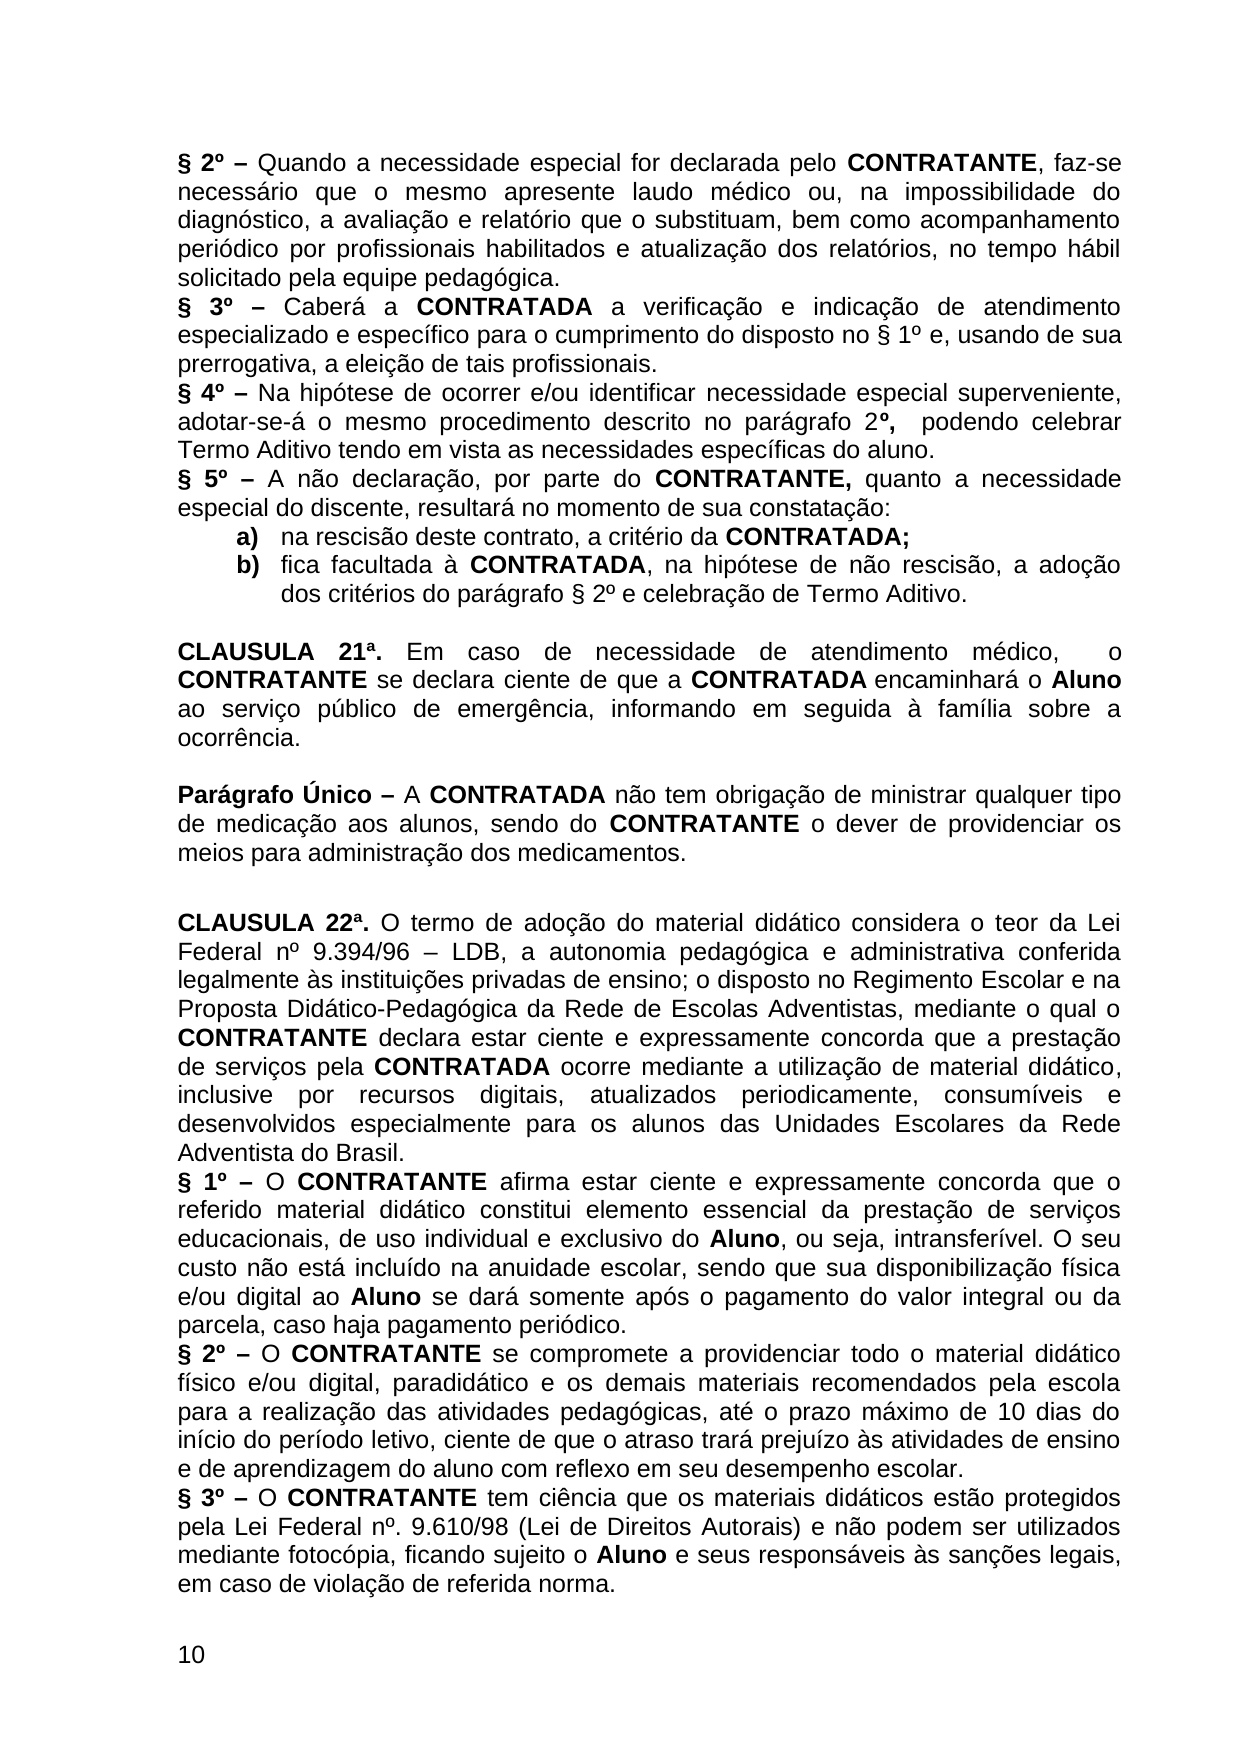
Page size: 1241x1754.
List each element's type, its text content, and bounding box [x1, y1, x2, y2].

text § 4º – Na hipótese de ocorrer e/ou identificar necessidade especial superveniente, adotar-se-á o mesmo procedimento descrito no parágrafo 2º, podendo celebrar Termo Aditivo tendo em vista as necessidades específicas do aluno. [177, 378, 1122, 464]
subtitle na rescisão deste contrato, a critério da CONTRATADA; [236, 521, 1122, 550]
text Parágrafo Único – A CONTRATADA não tem obrigação de ministrar qualquer tipo de medicação aos alunos, sendo do CONTRATANTE o dever de providenciar os meios para administração dos medicamentos. [177, 780, 1122, 866]
text § 2º – O CONTRATANTE se compromete a providenciar todo o material didático físico e/ou digital, paradidático e os demais materiais recomendados pela escola para a realização das atividades pedagógicas, até o prazo máximo de 10 dias do início do período letivo, ciente de que o atraso trará prejuízo às atividades de ensino e de aprendizagem do aluno com reflexo em seu desempenho escolar. [177, 1339, 1122, 1483]
text CLAUSULA 21ª. Em caso de necessidade de atendimento médico, o CONTRATANTE se declara ciente de que a CONTRATADA encaminhará o Aluno ao serviço público de emergência, informando em seguida à família sobre a ocorrência. [177, 636, 1122, 751]
text § 3º – O CONTRATANTE tem ciência que os materiais didáticos estão protegidos pela Lei Federal nº. 9.610/98 (Lei de Direitos Autorais) e não podem ser utilizados mediante fotocópia, ficando sujeito o Aluno e seus responsáveis às sanções legais, em caso de violação de referida norma. [177, 1483, 1122, 1598]
text § 1º – O CONTRATANTE afirma estar ciente e expressamente concorda que o referido material didático constitui elemento essencial da prestação de serviços educacionais, de uso individual e exclusivo do Aluno, ou seja, intransferível. O seu custo não está incluído na anuidade escolar, sendo que sua disponibilização física e/ou digital ao Aluno se dará somente após o pagamento do valor integral ou da parcela, caso haja pagamento periódico. [177, 1166, 1122, 1339]
text § 2º – Quando a necessidade especial for declarada pelo CONTRATANTE, faz-se necessário que o mesmo apresente laudo médico ou, na impossibilidade do diagnóstico, a avaliação e relatório que o substituam, bem como acompanhamento periódico por profissionais habilitados e atualização dos relatórios, no tempo hábil solicitado pela equipe pedagógica. [177, 148, 1122, 291]
subtitle CLAUSULA 22ª. O termo de adoção do material didático considera o teor da Lei Federal nº 9.394/96 – LDB, a autonomia pedagógica e administrativa conferida legalmente às instituições privadas de ensino; o disposto no Regimento Escolar e na Proposta Didático-Pedagógica da Rede de Escolas Adventistas, mediante o qual o CONTRATANTE declara estar ciente e expressamente concorda que a prestação de serviços pela CONTRATADA ocorre mediante a utilização de material didático, inclusive por recursos digitais, atualizados periodicamente, consumíveis e desenvolvidos especialmente para os alunos das Unidades Escolares da Rede Adventista do Brasil. [177, 908, 1122, 1166]
text § 3º – Caberá a CONTRATADA a verificação e indicação de atendimento especializado e específico para o cumprimento do disposto no § 1º e, usando de sua prerrogativa, a eleição de tais profissionais. [177, 291, 1122, 378]
subtitle fica facultada à CONTRATADA, na hipótese de não rescisão, a adoção dos critérios do parágrafo § 2º e celebração de Termo Aditivo. [236, 550, 1122, 608]
subtitle § 5º – A não declaração, por parte do CONTRATANTE, quanto a necessidade especial do discente, resultará no momento de sua constatação: [177, 464, 1122, 521]
